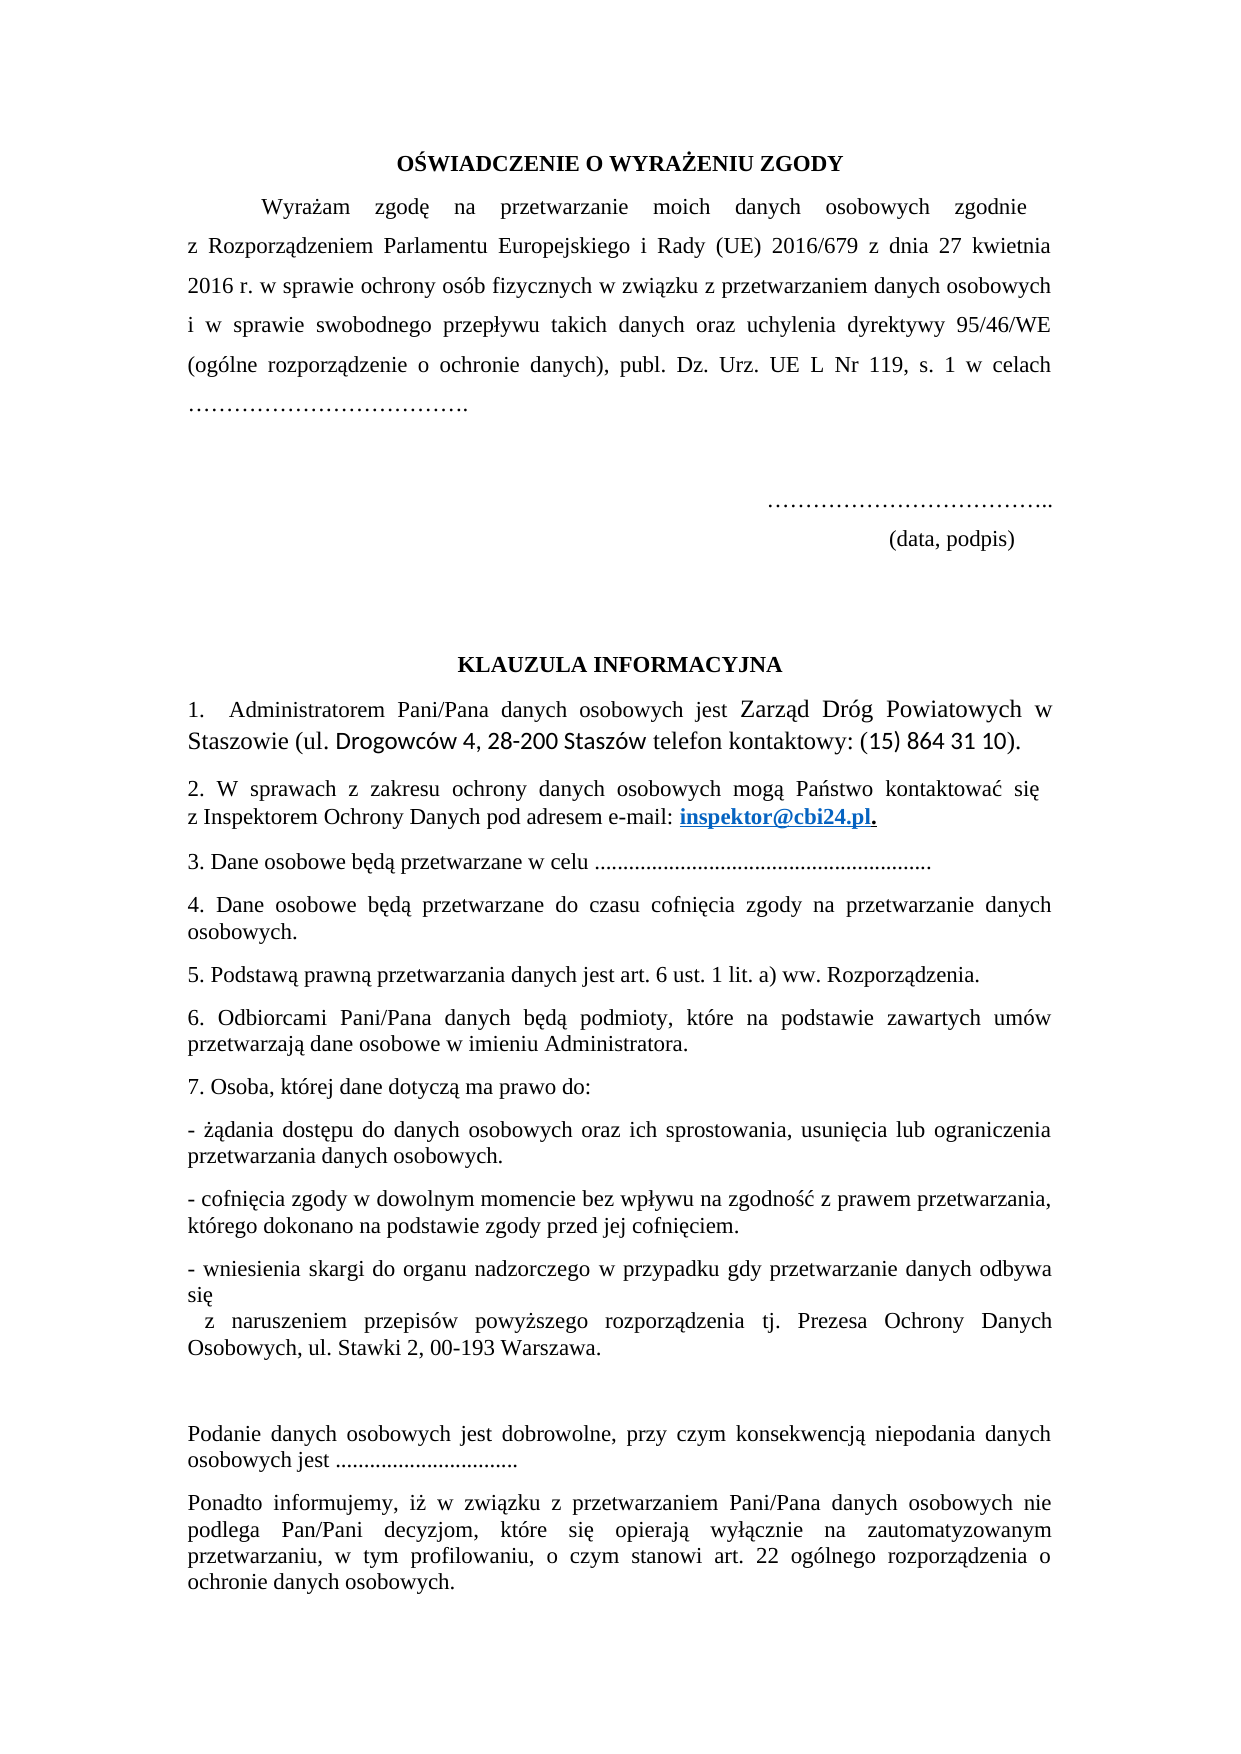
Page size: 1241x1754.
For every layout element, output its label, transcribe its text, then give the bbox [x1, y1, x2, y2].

text OŚWIADCZENIE O WYRAŻENIU ZGODY [187, 150, 1053, 176]
text 7. Osoba, której dane dotyczą ma prawo do: [187, 1073, 1053, 1099]
text - cofnięcia zgody w dowolnym momencie bez wpływu na zgodność z prawem przetwarzania, którego dokonano na podstawie zgody przed jej cofnięciem. [187, 1186, 1053, 1238]
text 6. Odbiorcami Pani/Pana danych będą podmioty, które na podstawie zawartych umów przetwarzają dane osobowe w imieniu Administratora. [187, 1004, 1053, 1056]
text Podanie danych osobowych jest dobrowolne, przy czym konsekwencją niepodania danych osobowych jest ................................ [187, 1420, 1053, 1473]
text 2. W sprawach z zakresu ochrony danych osobowych mogą Państwo kontaktować się z Inspektorem Ochrony Danych pod adresem e-mail: inspektor@cbi24.pl. [187, 775, 1053, 829]
text (data, podpis) [187, 526, 1053, 552]
text Ponadto informujemy, iż w związku z przetwarzaniem Pani/Pana danych osobowych nie podlega Pan/Pani decyzjom, które się opierają wyłącznie na zautomatyzowanym przetwarzaniu, w tym profilowaniu, o czym stanowi art. 22 ogólnego rozporządzenia o ochronie danych osobowych. [187, 1489, 1053, 1595]
text 4. Dane osobowe będą przetwarzane do czasu cofnięcia zgody na przetwarzanie danych osobowych. [187, 891, 1053, 944]
text 3. Dane osobowe będą przetwarzane w celu ........................................................... [187, 848, 1053, 875]
text - żądania dostępu do danych osobowych oraz ich sprostowania, usunięcia lub ograniczenia przetwarzania danych osobowych. [187, 1116, 1053, 1169]
text 5. Podstawą prawną przetwarzania danych jest art. 6 ust. 1 lit. a) ww. Rozporządzenia. [187, 961, 1053, 987]
text 1. Administratorem Pani/Pana danych osobowych jest Zarząd Dróg Powiatowych w Staszowie (ul. Drogowców 4, 28-200 Staszów telefon kontaktowy: (15) 864 31 10). [187, 694, 1053, 756]
text - wniesienia skargi do organu nadzorczego w przypadku gdy przetwarzanie danych odbywa się z naruszeniem przepisów powyższego rozporządzenia tj. Prezesa Ochrony Danych Osobowych, ul. Stawki 2, 00-193 Warszawa. [187, 1255, 1053, 1360]
text KLAUZULA INFORMACYJNA [187, 651, 1053, 677]
text ……………………………….. [187, 486, 1053, 512]
text Wyrażam zgodę na przetwarzanie moich danych osobowych zgodnie z Rozporządzeniem Parlamentu Europejskiego i Rady (UE) 2016/679 z dnia 27 kwietnia 2016 r. w sprawie ochrony osób fizycznych w związku z przetwarzaniem danych osobowych i w sprawie swobodnego przepływu takich danych oraz uchylenia dyrektywy 95/46/WE (ogólne rozporządzenie o ochronie danych), publ. Dz. Urz. UE L Nr 119, s. 1 w celach ………………………………. [187, 193, 1053, 417]
